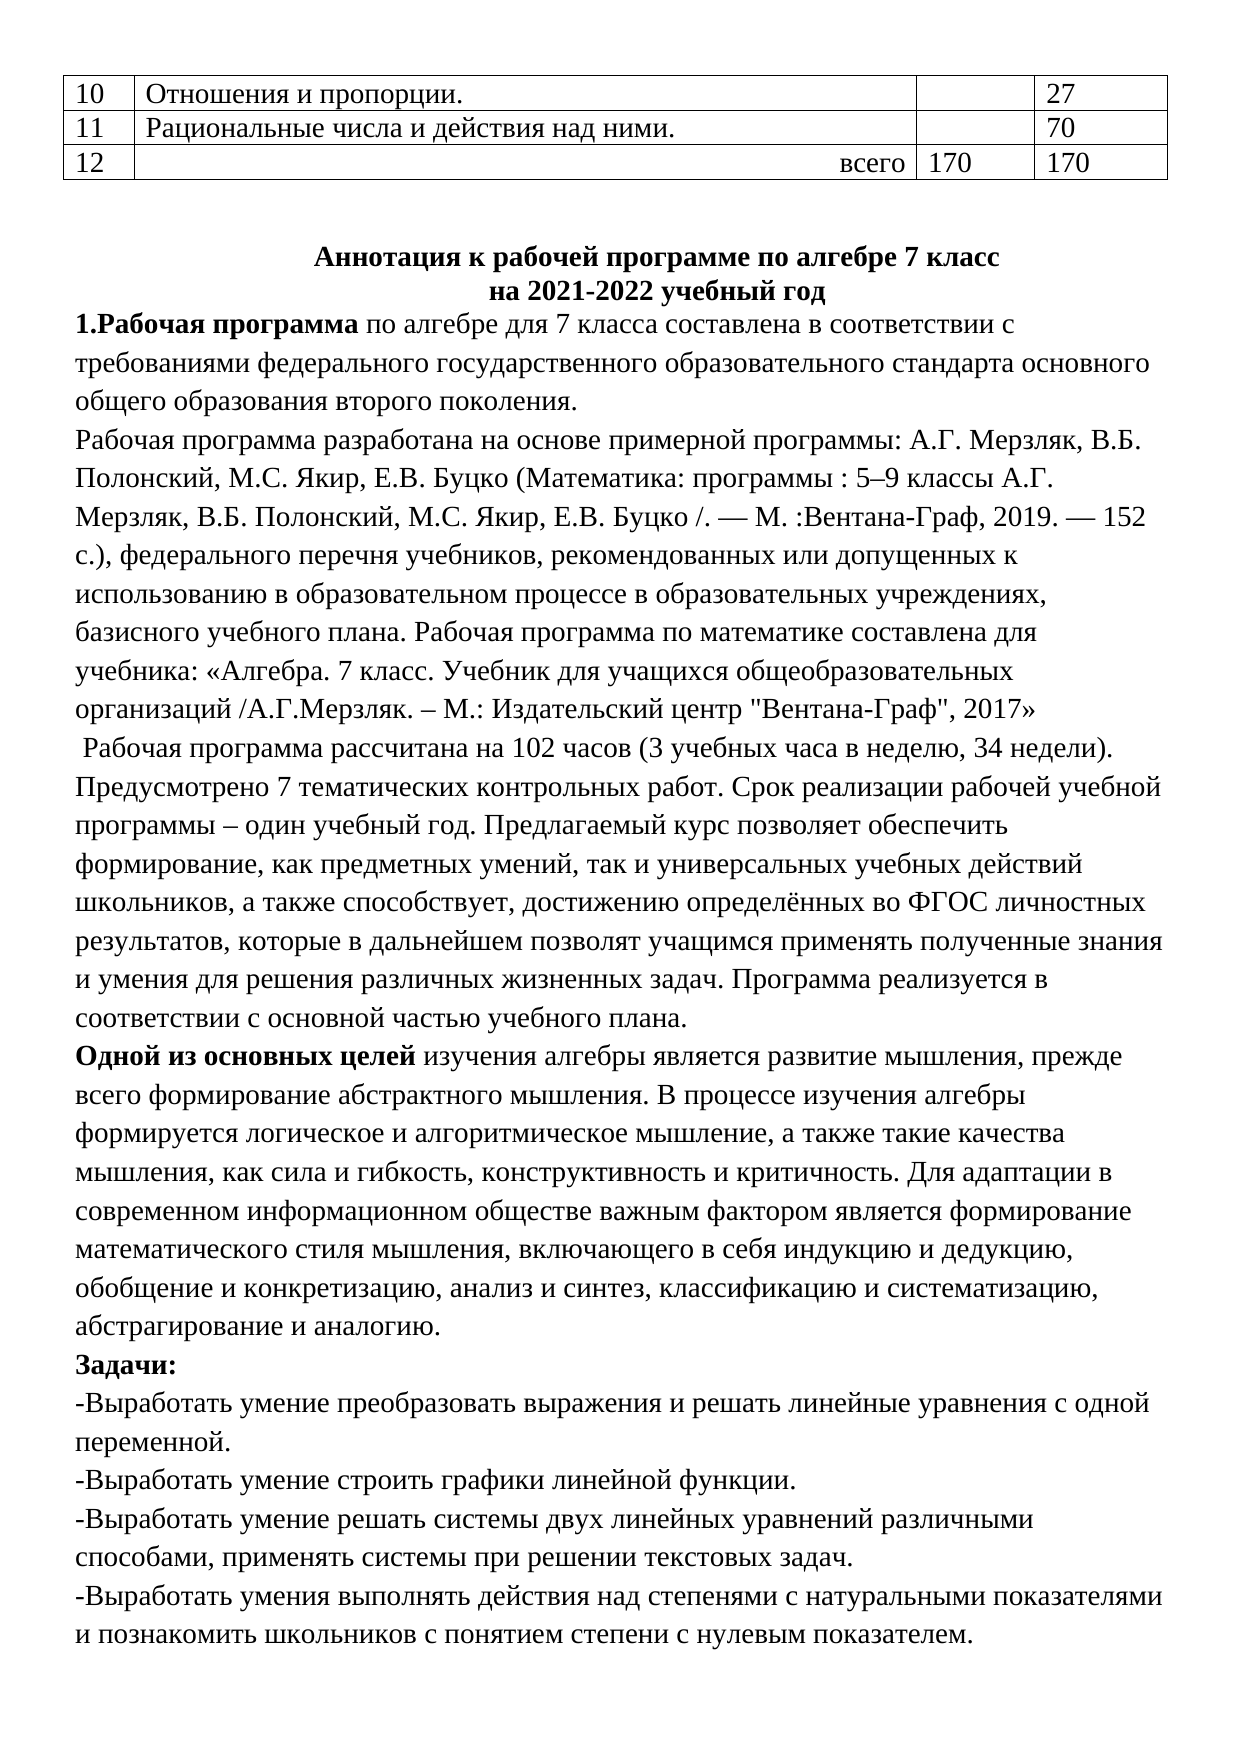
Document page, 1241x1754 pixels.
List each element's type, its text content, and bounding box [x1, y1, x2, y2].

table_cell 11 [64, 111, 134, 144]
text Аннотация к рабочей программе по алгебре 7 класс [149, 239, 1165, 273]
text 1.Рабочая программа по алгебре для 7 класса составлена в соответствии с требованиями федерального государственного образовательного стандарта основного общего образования второго поколения. [75, 306, 1165, 417]
table_cell 170 [1035, 145, 1167, 179]
table_cell 27 [1035, 76, 1167, 109]
table_cell всего [135, 145, 916, 179]
text -Выработать умение преобразовать выражения и решать линейные уравнения с одной переменной. [75, 1385, 1165, 1457]
table_cell 170 [917, 145, 1034, 179]
text на 2021-2022 учебный год [149, 273, 1165, 306]
text Рабочая программа разработана на основе примерной программы: А.Г. Мерзляк, В.Б. Полонский, М.С. Якир, Е.В. Буцко (Математика: программы : 5–9 классы А.Г. Мерзляк, В.Б. Полонский, М.С. Якир, Е.В. Буцко /. — М. :Вентана-Граф, 2019. — 152 с.), федерального перечня учебников, рекомендованных или допущенных к использованию в образовательном процессе в образовательных учреждениях, базисного учебного плана. Рабочая программа по математике составлена для учебника: «Алгебра. 7 класс. Учебник для учащихся общеобразовательных организаций /А.Г.Мерзляк. – М.: Издательский центр "Вентана-Граф", 2017» [75, 422, 1165, 725]
table_cell [917, 111, 1034, 144]
text -Выработать умение строить графики линейной функции. [75, 1462, 1165, 1496]
table_cell [917, 76, 1034, 109]
text -Выработать умение решать системы двух линейных уравнений различными способами, применять системы при решении текстовых задач. [75, 1501, 1165, 1573]
table_cell Отношения и пропорции. [135, 76, 916, 109]
text Рабочая программа рассчитана на 102 часов (3 учебных часа в неделю, 34 недели). Предусмотрено 7 тематических контрольных работ. Срок реализации рабочей учебной программы – один учебный год. Предлагаемый курс позволяет обеспечить формирование, как предметных умений, так и универсальных учебных действий школьников, а также способствует, достижению определённых во ФГОС личностных результатов, которые в дальнейшем позволят учащимся применять полученные знания и умения для решения различных жизненных задач. Программа реализуется в соответствии с основной частью учебного плана. [75, 730, 1165, 1033]
table_cell Рациональные числа и действия над ними. [135, 111, 916, 144]
table_cell 10 [64, 76, 134, 109]
table_cell 70 [1035, 111, 1167, 144]
text -Выработать умения выполнять действия над степенями с натуральными показателями и познакомить школьников с понятием степени с нулевым показателем. [75, 1578, 1165, 1650]
text Задачи: [75, 1347, 1165, 1380]
text Одной из основных целей изучения алгебры является развитие мышления, прежде всего формирование абстрактного мышления. В процессе изучения алгебры формируется логическое и алгоритмическое мышление, а также такие качества мышления, как сила и гибкость, конструктивность и критичность. Для адаптации в современном информационном обществе важным фактором является формирование математического стиля мышления, включающего в себя индукцию и дедукцию, обобщение и конкретизацию, анализ и синтез, классификацию и систематизацию, абстрагирование и аналогию. [75, 1038, 1165, 1342]
table_cell 12 [64, 145, 134, 179]
